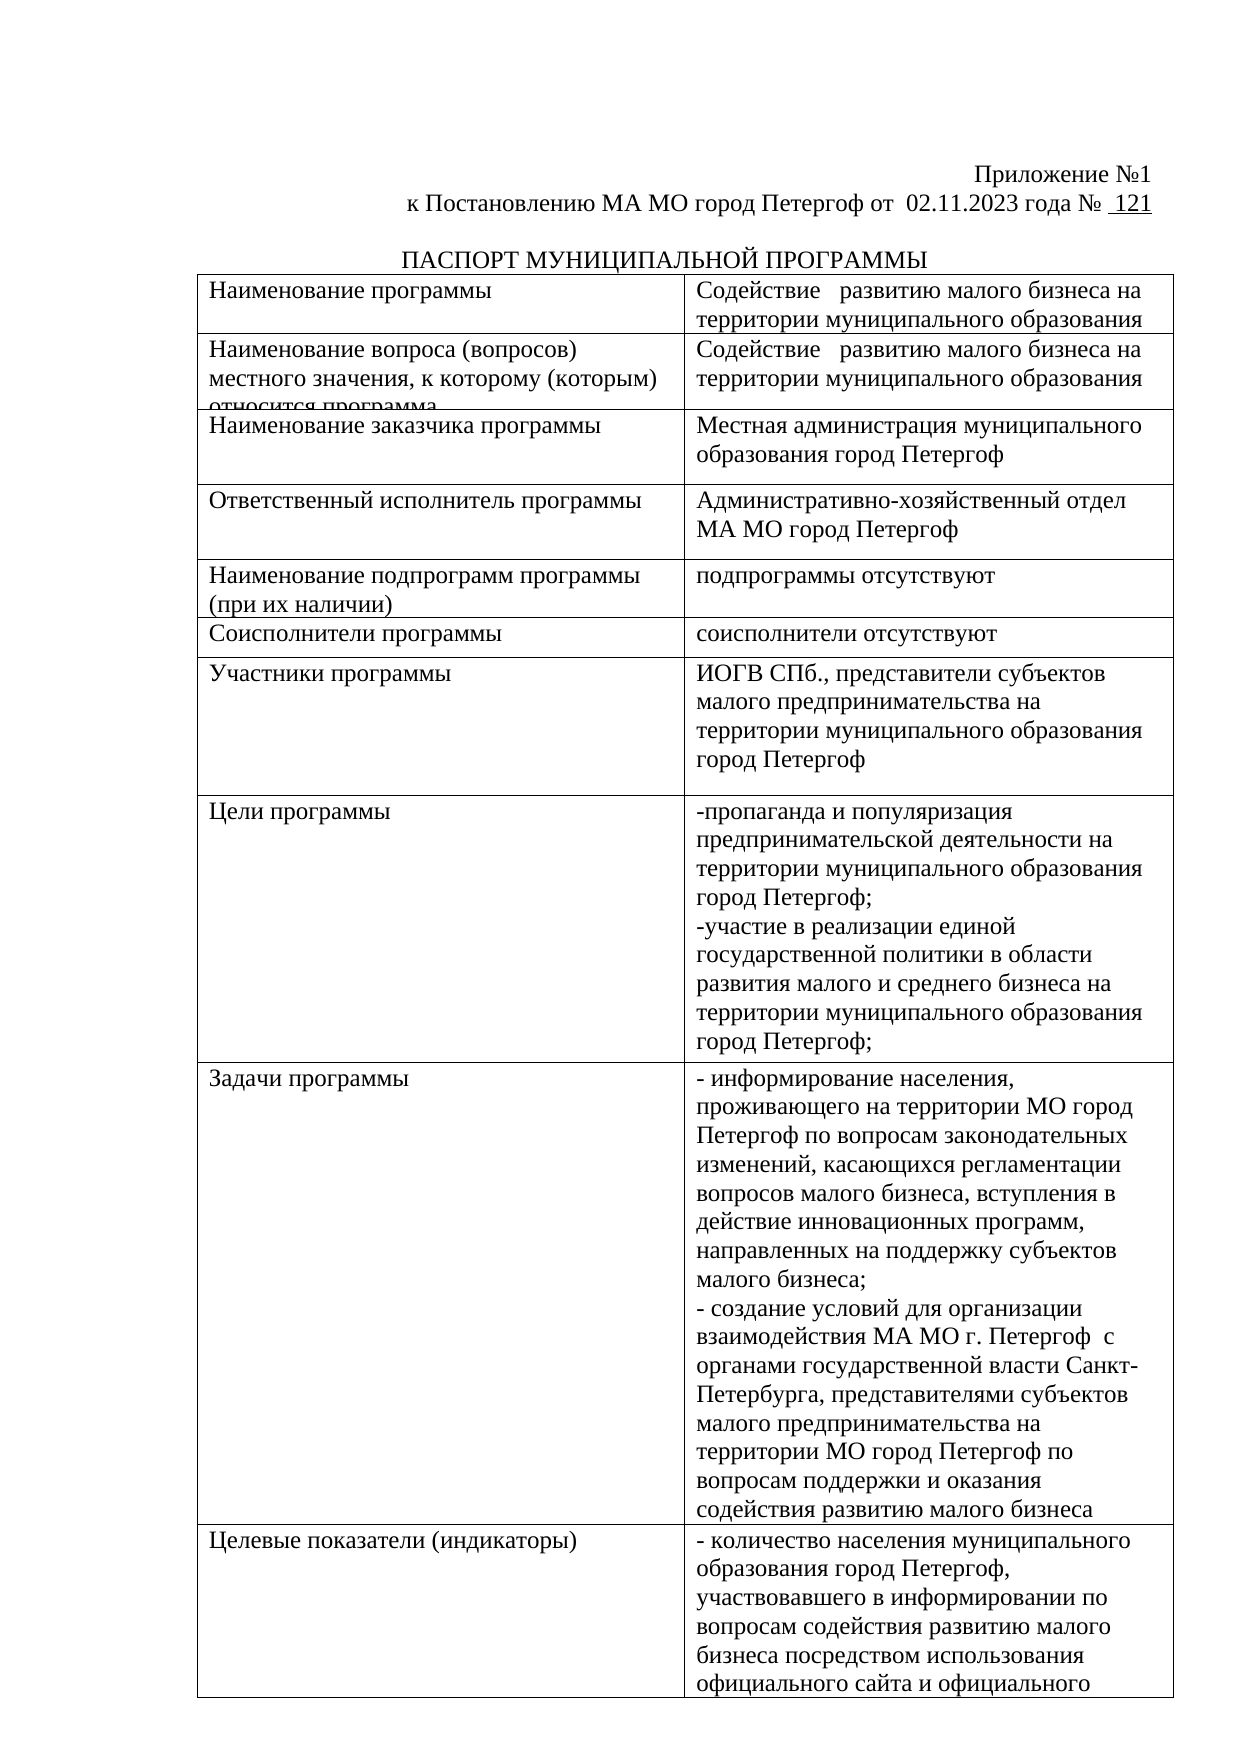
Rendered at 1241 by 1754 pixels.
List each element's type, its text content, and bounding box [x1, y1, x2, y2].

table_cell соисполнители отсутствуют [685, 618, 1173, 657]
table_cell Участники программы [198, 658, 684, 795]
table_cell Наименование заказчика программы [198, 410, 684, 484]
text Приложение №1 [177, 159, 1152, 188]
text к Постановлению МА МО город Петергоф от 02.11.2023 года № 121 [177, 188, 1152, 217]
table_cell Содействие развитию малого бизнеса на территории муниципального образования [685, 334, 1173, 409]
table_cell - информирование населения, проживающего на территории МО город Петергоф по вопросам законодательных изменений, касающихся регламентации вопросов малого бизнеса, вступления в действие инновационных программ, направленных на поддержку субъектов малого бизнеса; - создание условий для организации взаимодействия МА МО г. Петергоф с органами государственной власти Санкт-Петербурга, представителями субъектов малого предпринимательства на территории МО город Петергоф по вопросам поддержки и оказания содействия развитию малого бизнеса [685, 1063, 1173, 1524]
table_cell ИОГВ СПб., представители субъектов малого предпринимательства на территории муниципального образования город Петергоф [685, 658, 1173, 795]
table_cell Задачи программы [198, 1063, 684, 1524]
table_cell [198, 1525, 684, 1697]
table_cell Наименование вопроса (вопросов) местного значения, к которому (которым) относится программа [198, 334, 684, 409]
table_cell Административно-хозяйственный отдел МА МО город Петергоф [685, 485, 1173, 559]
table_cell Ответственный исполнитель программы [198, 485, 684, 559]
table_cell -пропаганда и популяризация предпринимательской деятельности на территории муниципального образования город Петергоф; -участие в реализации единой государственной политики в области развития малого и среднего бизнеса на территории муниципального образования город Петергоф; [685, 796, 1173, 1062]
table_cell Местная администрация муниципального образования город Петергоф [685, 410, 1173, 484]
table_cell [685, 1525, 1173, 1697]
table_cell Цели программы [198, 796, 684, 1062]
table_cell Соисполнители программы [198, 618, 684, 657]
table_cell подпрограммы отсутствуют [685, 560, 1173, 617]
table_header Наименование программы [198, 275, 684, 333]
text ПАСПОРТ МУНИЦИПАЛЬНОЙ ПРОГРАММЫ [177, 246, 1152, 274]
table_header Содействие развитию малого бизнеса на территории муниципального образования [685, 275, 1173, 333]
table_cell Наименование подпрограмм программы (при их наличии) [198, 560, 684, 617]
